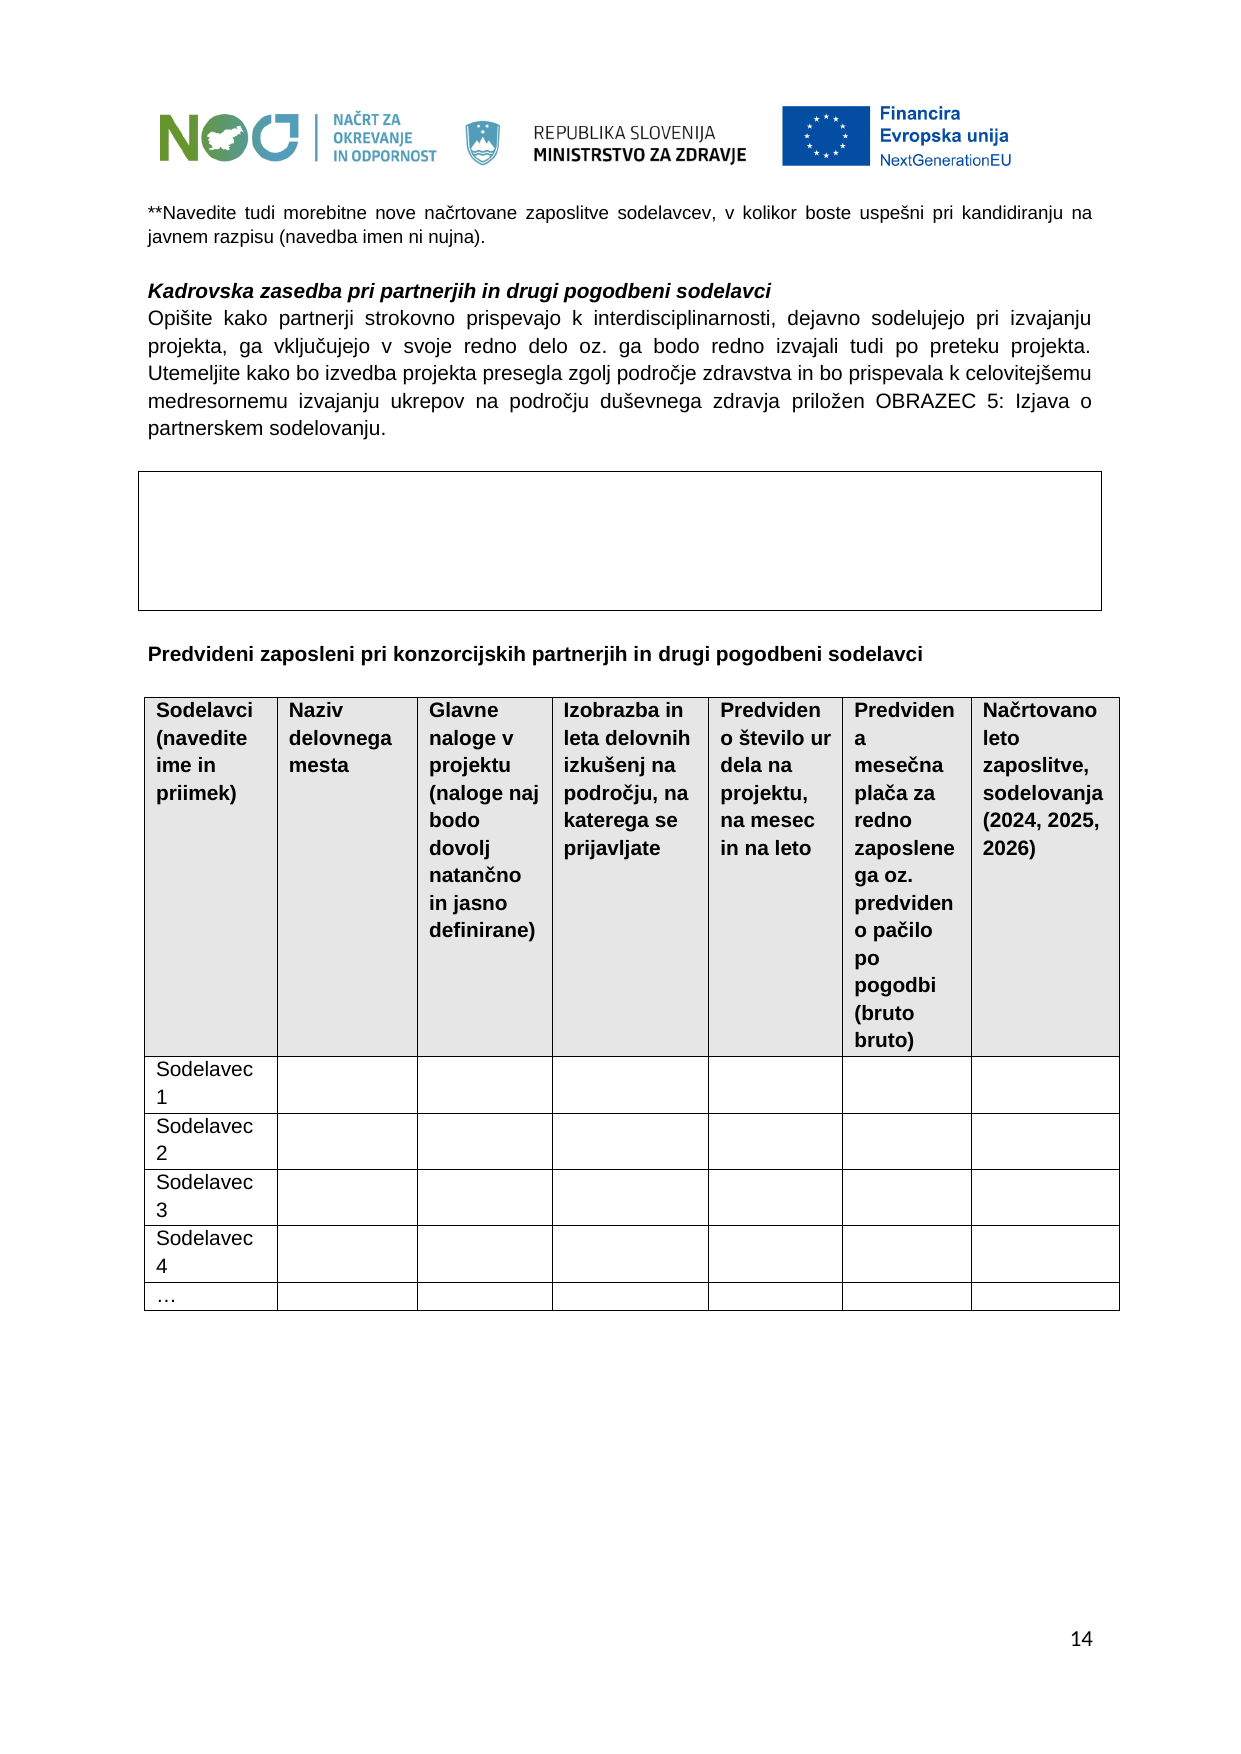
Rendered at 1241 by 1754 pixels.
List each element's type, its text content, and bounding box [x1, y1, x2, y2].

table_cell Sodelavec 4 [145, 1226, 277, 1282]
table_cell [553, 1283, 708, 1310]
table_header Sodelavci (navedite ime in priimek) [145, 698, 277, 1056]
table_cell Sodelavec 2 [145, 1114, 277, 1169]
table_cell [553, 1057, 708, 1112]
table_cell [709, 1226, 842, 1282]
text Predvideni zaposleni pri konzorcijskih partnerjih in drugi pogodbeni sodelavci [148, 642, 1093, 666]
table_cell Sodelavec 1 [145, 1057, 277, 1112]
table_cell [553, 1170, 708, 1225]
text Kadrovska zasedba pri partnerjih in drugi pogodbeni sodelavci [148, 278, 1093, 302]
table_cell [843, 1226, 971, 1282]
table_cell [843, 1283, 971, 1310]
table_cell … [145, 1283, 277, 1310]
table_header Izobrazba in leta delovnih izkušenj na področju, na katerega se prijavljate [553, 698, 708, 1056]
picture [147, 73, 1093, 202]
table_cell [843, 1170, 971, 1225]
table_cell [278, 1114, 417, 1169]
table_header Glavne naloge v projektu (naloge naj bodo dovolj natančno in jasno definirane) [418, 698, 552, 1056]
table_cell [972, 1283, 1119, 1310]
table_cell [418, 1170, 552, 1225]
table_cell [709, 1114, 842, 1169]
table_cell [553, 1226, 708, 1282]
table_cell [418, 1283, 552, 1310]
table_cell [843, 1114, 971, 1169]
table_header Predvidena mesečna plača za redno zaposlenega oz. predvideno pačilo po pogodbi (bruto bruto) [843, 698, 971, 1056]
table_cell [843, 1057, 971, 1112]
table_cell [709, 1283, 842, 1310]
table_cell [418, 1114, 552, 1169]
table_cell [278, 1170, 417, 1225]
table_cell [709, 1057, 842, 1112]
table_cell [278, 1226, 417, 1282]
table_header Predvideno število ur dela na projektu, na mesec in na leto [709, 698, 842, 1056]
table_header Naziv delovnega mesta [278, 698, 417, 1056]
table_cell Sodelavec 3 [145, 1170, 277, 1225]
table_cell [418, 1057, 552, 1112]
text Opišite kako partnerji strokovno prispevajo k interdisciplinarnosti, dejavno sodelujejo pri izvajanju projekta, ga vključujejo v svoje redno delo oz. ga bodo redno izvajali tudi po preteku projekta. Utemeljite kako bo izvedba projekta presegla zgolj področje zdravstva in bo prispevala k celovitejšemu medresornemu izvajanju ukrepov na področju duševnega zdravja priložen OBRAZEC 5: Izjava o partnerskem sodelovanju. [148, 306, 1093, 440]
table_cell [972, 1057, 1119, 1112]
table_cell [972, 1226, 1119, 1282]
text **Navedite tudi morebitne nove načrtovane zaposlitve sodelavcev, v kolikor boste uspešni pri kandidiranju na javnem razpisu (navedba imen ni nujna). [148, 202, 1093, 248]
table_cell [278, 1057, 417, 1112]
table_header Načrtovano leto zaposlitve, sodelovanja (2024, 2025, 2026) [972, 698, 1119, 1056]
table_cell [553, 1114, 708, 1169]
table_cell [972, 1170, 1119, 1225]
table_cell [278, 1283, 417, 1310]
table_cell [418, 1226, 552, 1282]
table_cell [972, 1114, 1119, 1169]
table_cell [709, 1170, 842, 1225]
